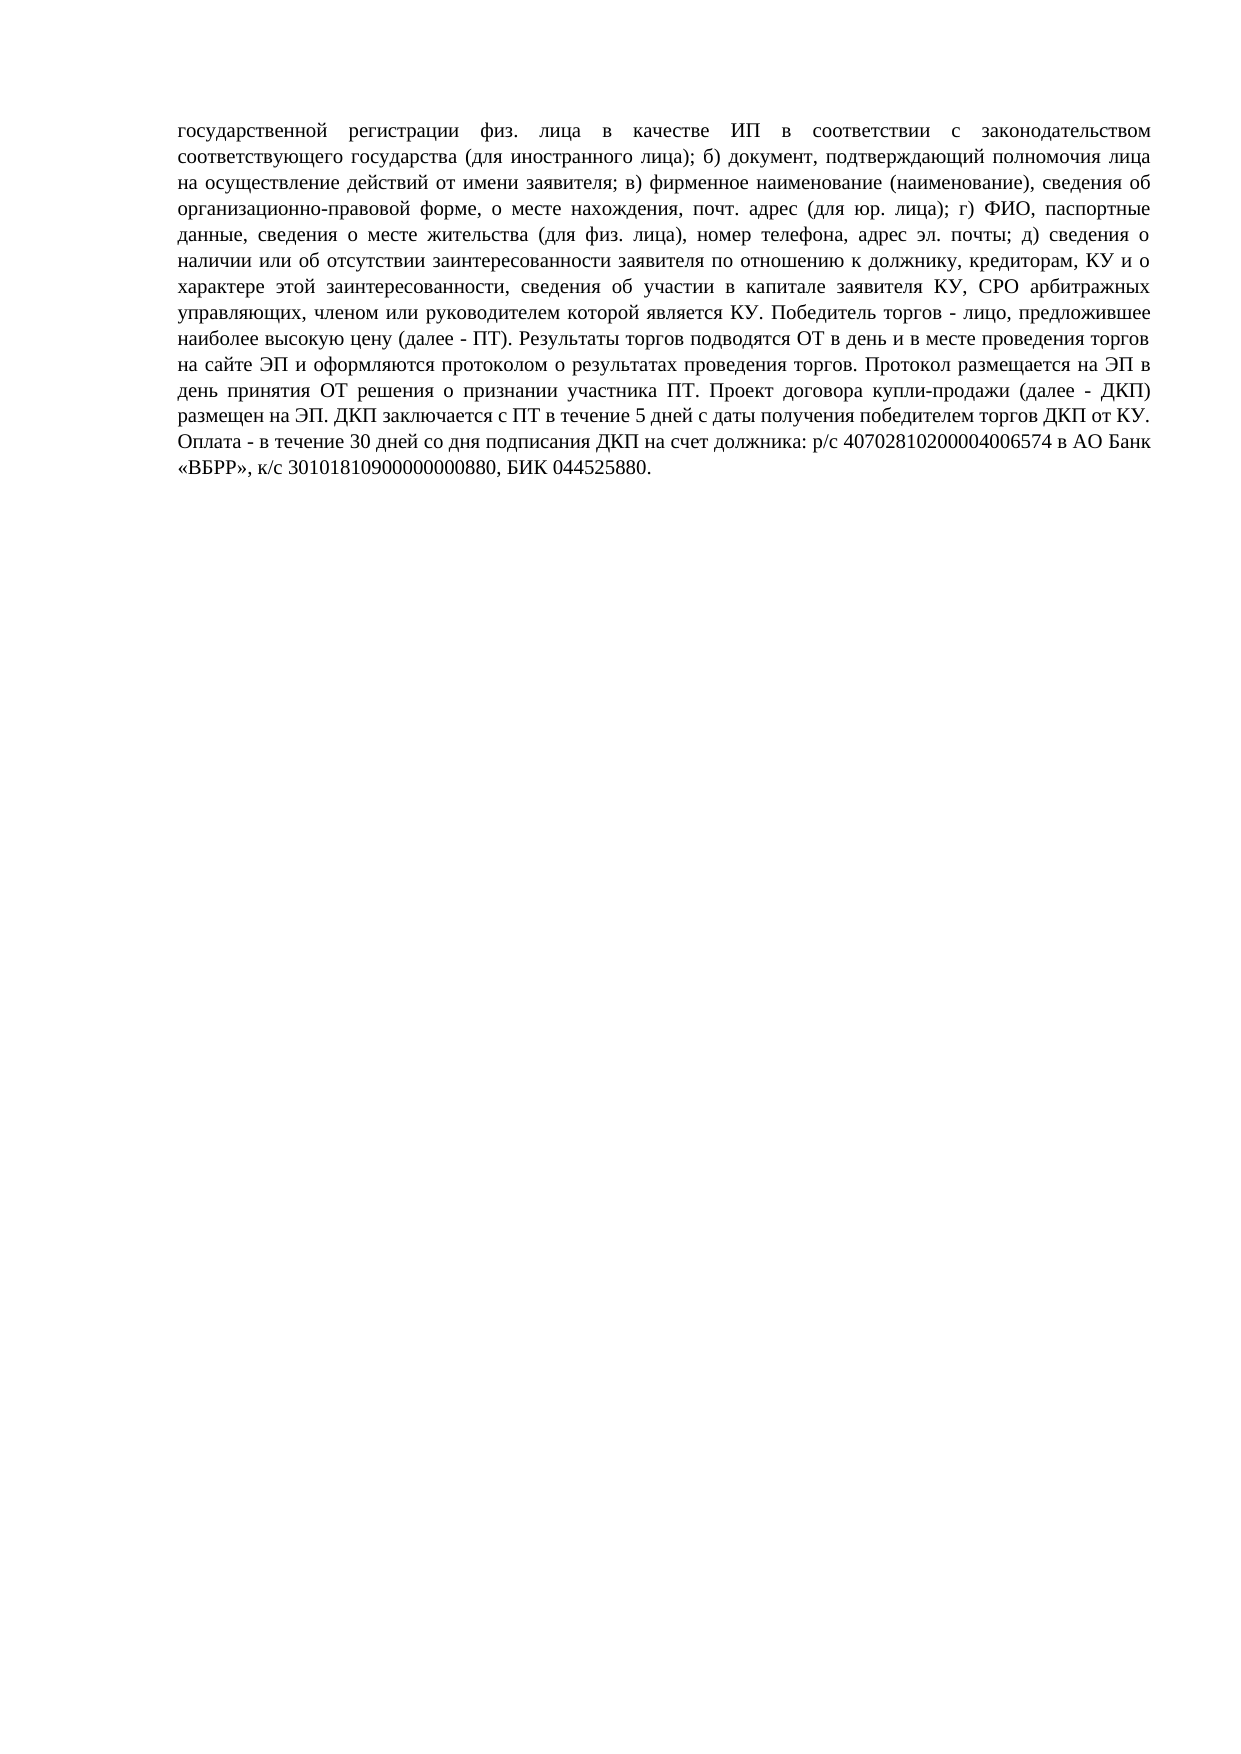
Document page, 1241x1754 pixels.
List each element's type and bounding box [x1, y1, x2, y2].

text [177, 118, 1152, 479]
